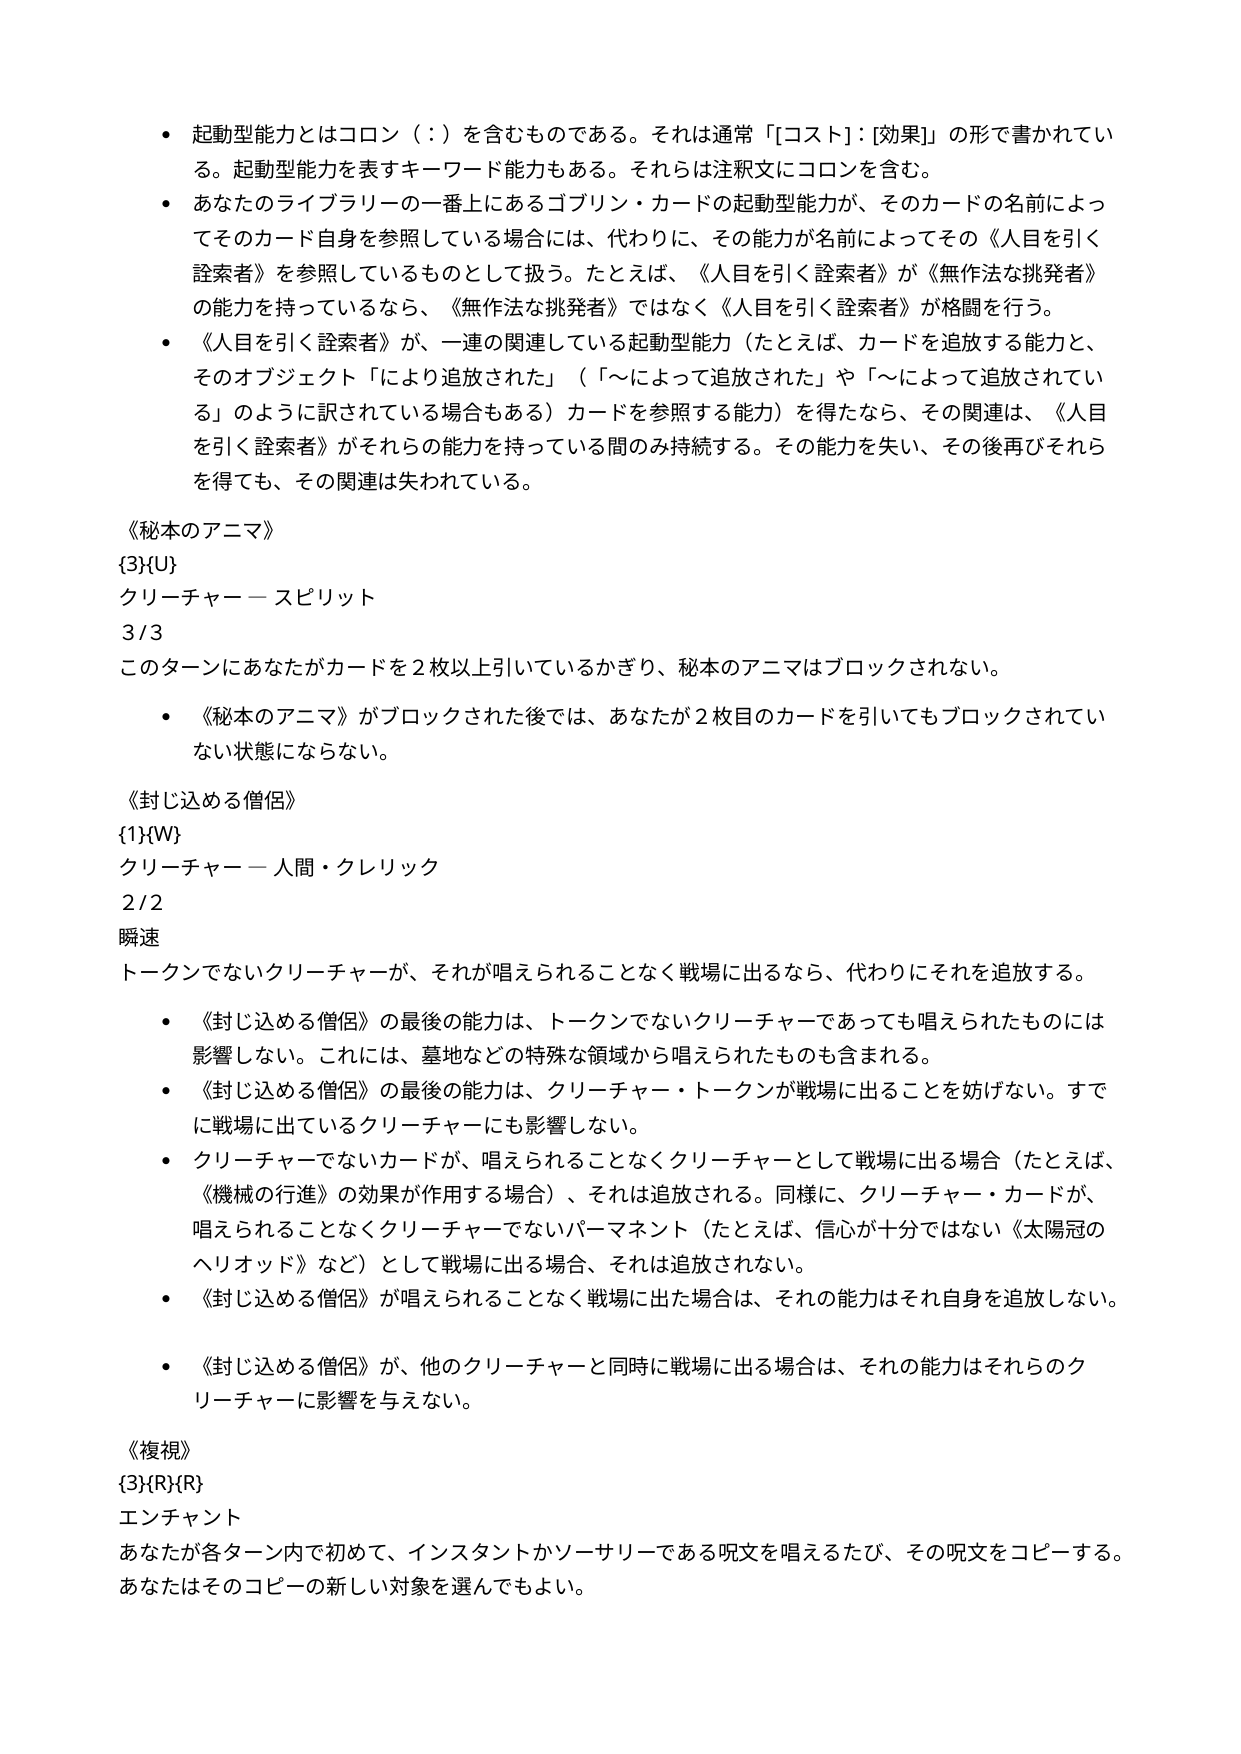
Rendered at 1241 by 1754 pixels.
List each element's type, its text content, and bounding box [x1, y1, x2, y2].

list 《封じ込める僧侶》が唱えられることなく戦場に出た場合は、それの能力はそれ自身を追放しない。 [162, 1283, 1122, 1346]
list 《人目を引く詮索者》が、一連の関連している起動型能力（たとえば、カードを追放する能力と、そのオブジェクト「により追放された」（「～によって追放された」や「～によって追放されている」のように訳されている場合もある）カードを参照する能力）を得たなら、その関連は、《人目を引く詮索者》がそれらの能力を持っている間のみ持続する。その能力を失い、その後再びそれらを得ても、その関連は失われている。 [162, 326, 1122, 495]
text 《秘本のアニマ》 {3}{U} クリーチャー ― スピリット ３/３ このターンにあなたがカードを２枚以上引いているかぎり、秘本のアニマはブロックされない。 [118, 514, 1122, 681]
list 《封じ込める僧侶》の最後の能力は、クリーチャー・トークンが戦場に出ることを妨げない。すでに戦場に出ているクリーチャーにも影響しない。 [162, 1074, 1122, 1139]
list 《秘本のアニマ》がブロックされた後では、あなたが２枚目のカードを引いてもブロックされていない状態にならない。 [162, 700, 1122, 765]
text 《封じ込める僧侶》 {1}{W} クリーチャー ― 人間・クレリック ２/２ 瞬速 トークンでないクリーチャーが、それが唱えられることなく戦場に出るなら、代わりにそれを追放する。 [118, 784, 1122, 986]
list 《封じ込める僧侶》が、他のクリーチャーと同時に戦場に出る場合は、それの能力はそれらのクリーチャーに影響を与えない。 [162, 1350, 1122, 1415]
list 《封じ込める僧侶》の最後の能力は、トークンでないクリーチャーであっても唱えられたものには影響しない。これには、墓地などの特殊な領域から唱えられたものも含まれる。 [162, 1005, 1122, 1070]
list クリーチャーでないカードが、唱えられることなくクリーチャーとして戦場に出る場合（たとえば、《機械の行進》の効果が作用する場合）、それは追放される。同様に、クリーチャー・カードが、唱えられることなくクリーチャーでないパーマネント（たとえば、信心が十分ではない《太陽冠のヘリオッド》など）として戦場に出る場合、それは追放されない。 [162, 1144, 1122, 1278]
list 起動型能力とはコロン（：）を含むものである。それは通常「[コスト]：[効果]」の形で書かれている。起動型能力を表すキーワード能力もある。それらは注釈文にコロンを含む。 [162, 118, 1122, 183]
list あなたのライブラリーの一番上にあるゴブリン・カードの起動型能力が、そのカードの名前によってそのカード自身を参照している場合には、代わりに、その能力が名前によってその《人目を引く詮索者》を参照しているものとして扱う。たとえば、《人目を引く詮索者》が《無作法な挑発者》の能力を持っているなら、《無作法な挑発者》ではなく《人目を引く詮索者》が格闘を行う。 [162, 188, 1122, 322]
text 《複視》 {3}{R}{R} エンチャント あなたが各ターン内で初めて、インスタントかソーサリーである呪文を唱えるたび、その呪文をコピーする。あなたはそのコピーの新しい対象を選んでもよい。 [118, 1434, 1122, 1601]
